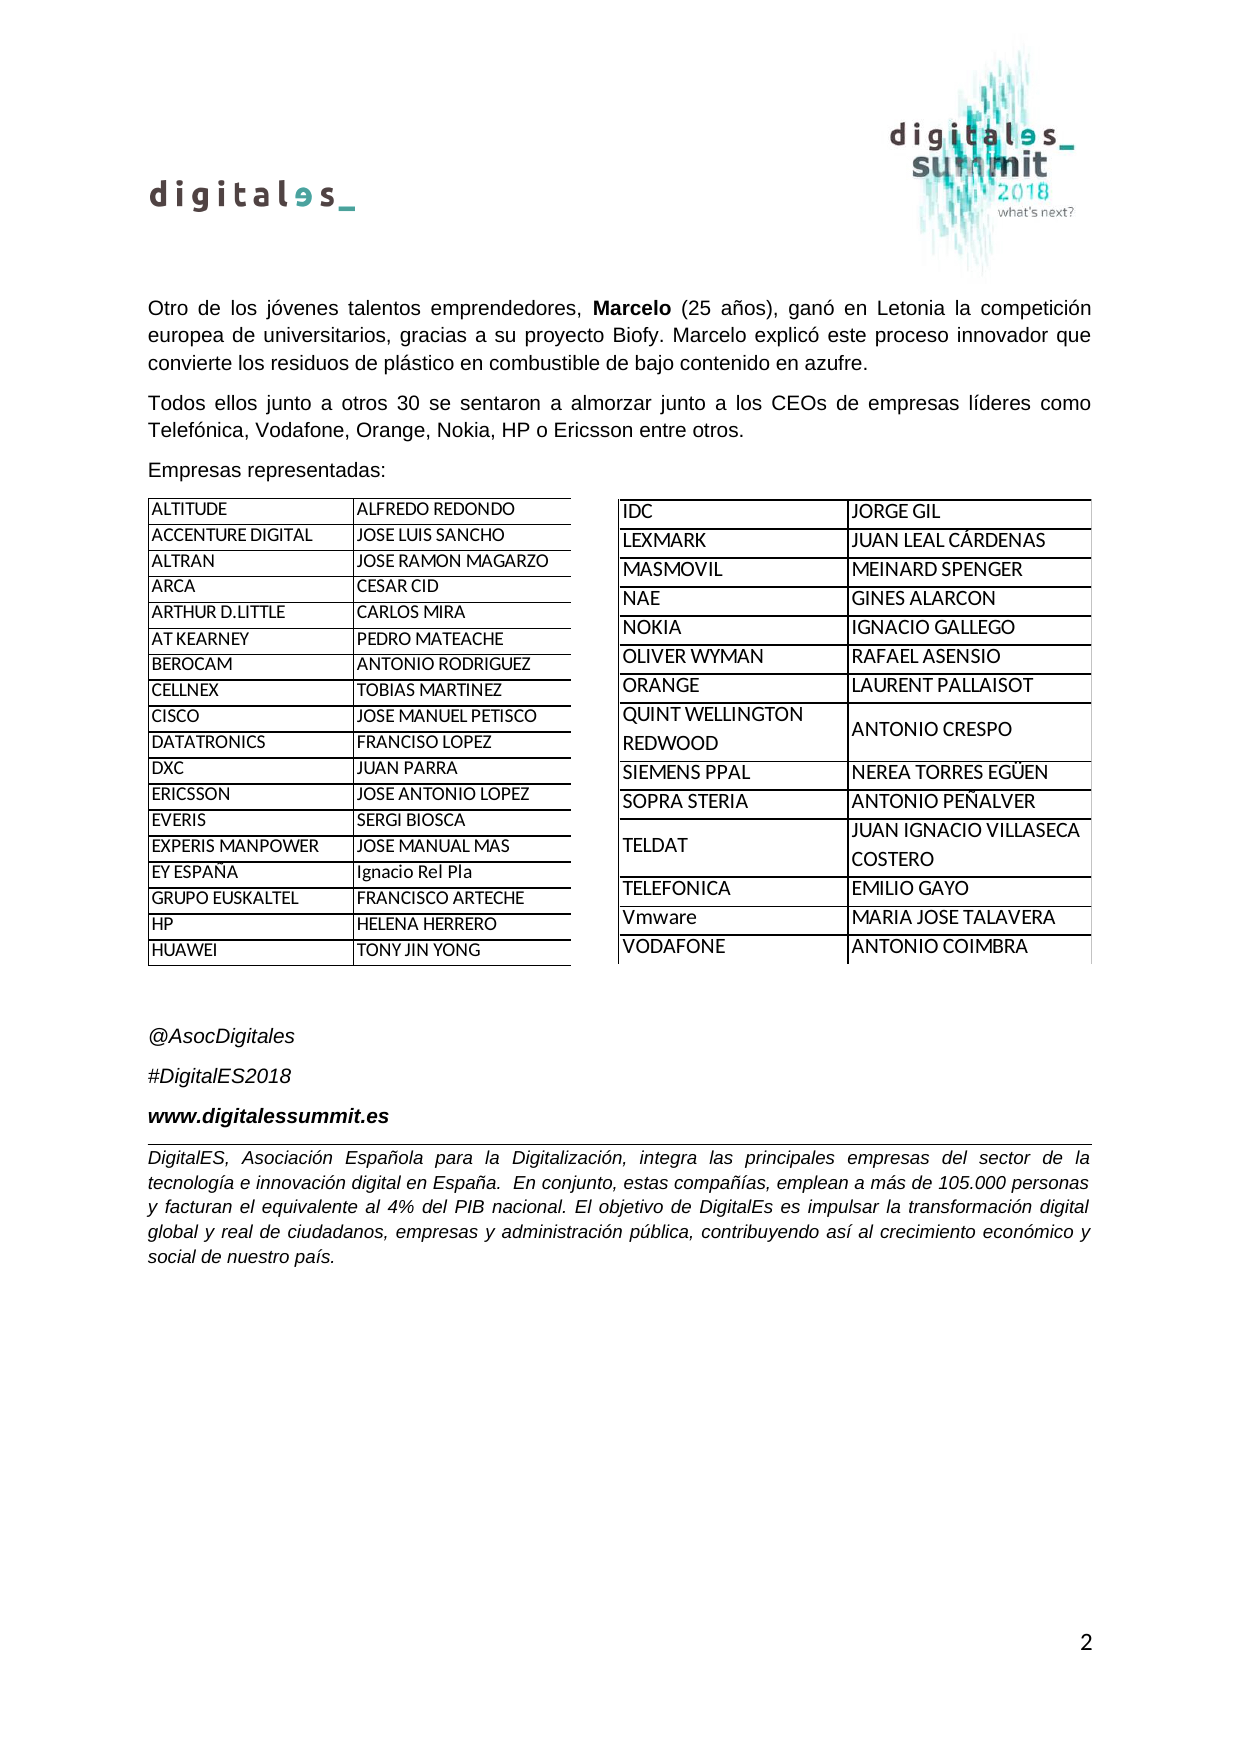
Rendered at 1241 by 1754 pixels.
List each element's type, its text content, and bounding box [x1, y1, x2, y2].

text www.digitalessummit.es [148, 1103, 1092, 1127]
picture [859, 21, 1222, 296]
picture [132, 150, 383, 241]
text Otro de los jóvenes talentos emprendedores, Marcelo (25 años), ganó en Letonia la competición europea de universitarios, gracias a su proyecto Biofy. Marcelo explicó este proceso innovador que convierte los residuos de plástico en combustible de bajo contenido en azufre. [148, 295, 1092, 374]
text @AsocDigitales [148, 1023, 1092, 1047]
text DigitalES, Asociación Española para la Digitalización, integra las principales empresas del sector de la tecnología e innovación digital en España. En conjunto, estas compañías, emplean a más de 105.000 personas y facturan el equivalente al 4% del PIB nacional. El objetivo de DigitalEs es impulsar la transformación digital global y real de ciudadanos, empresas y administración pública, contribuyendo así al crecimiento económico y social de nuestro país. [148, 1145, 1092, 1267]
text Empresas representadas: [148, 458, 1092, 482]
text #DigitalES2018 [148, 1063, 1092, 1087]
text Todos ellos junto a otros 30 se sentaron a almorzar junto a los CEOs de empresas líderes como Telefónica, Vodafone, Orange, Nokia, HP o Ericsson entre otros. [148, 390, 1092, 442]
